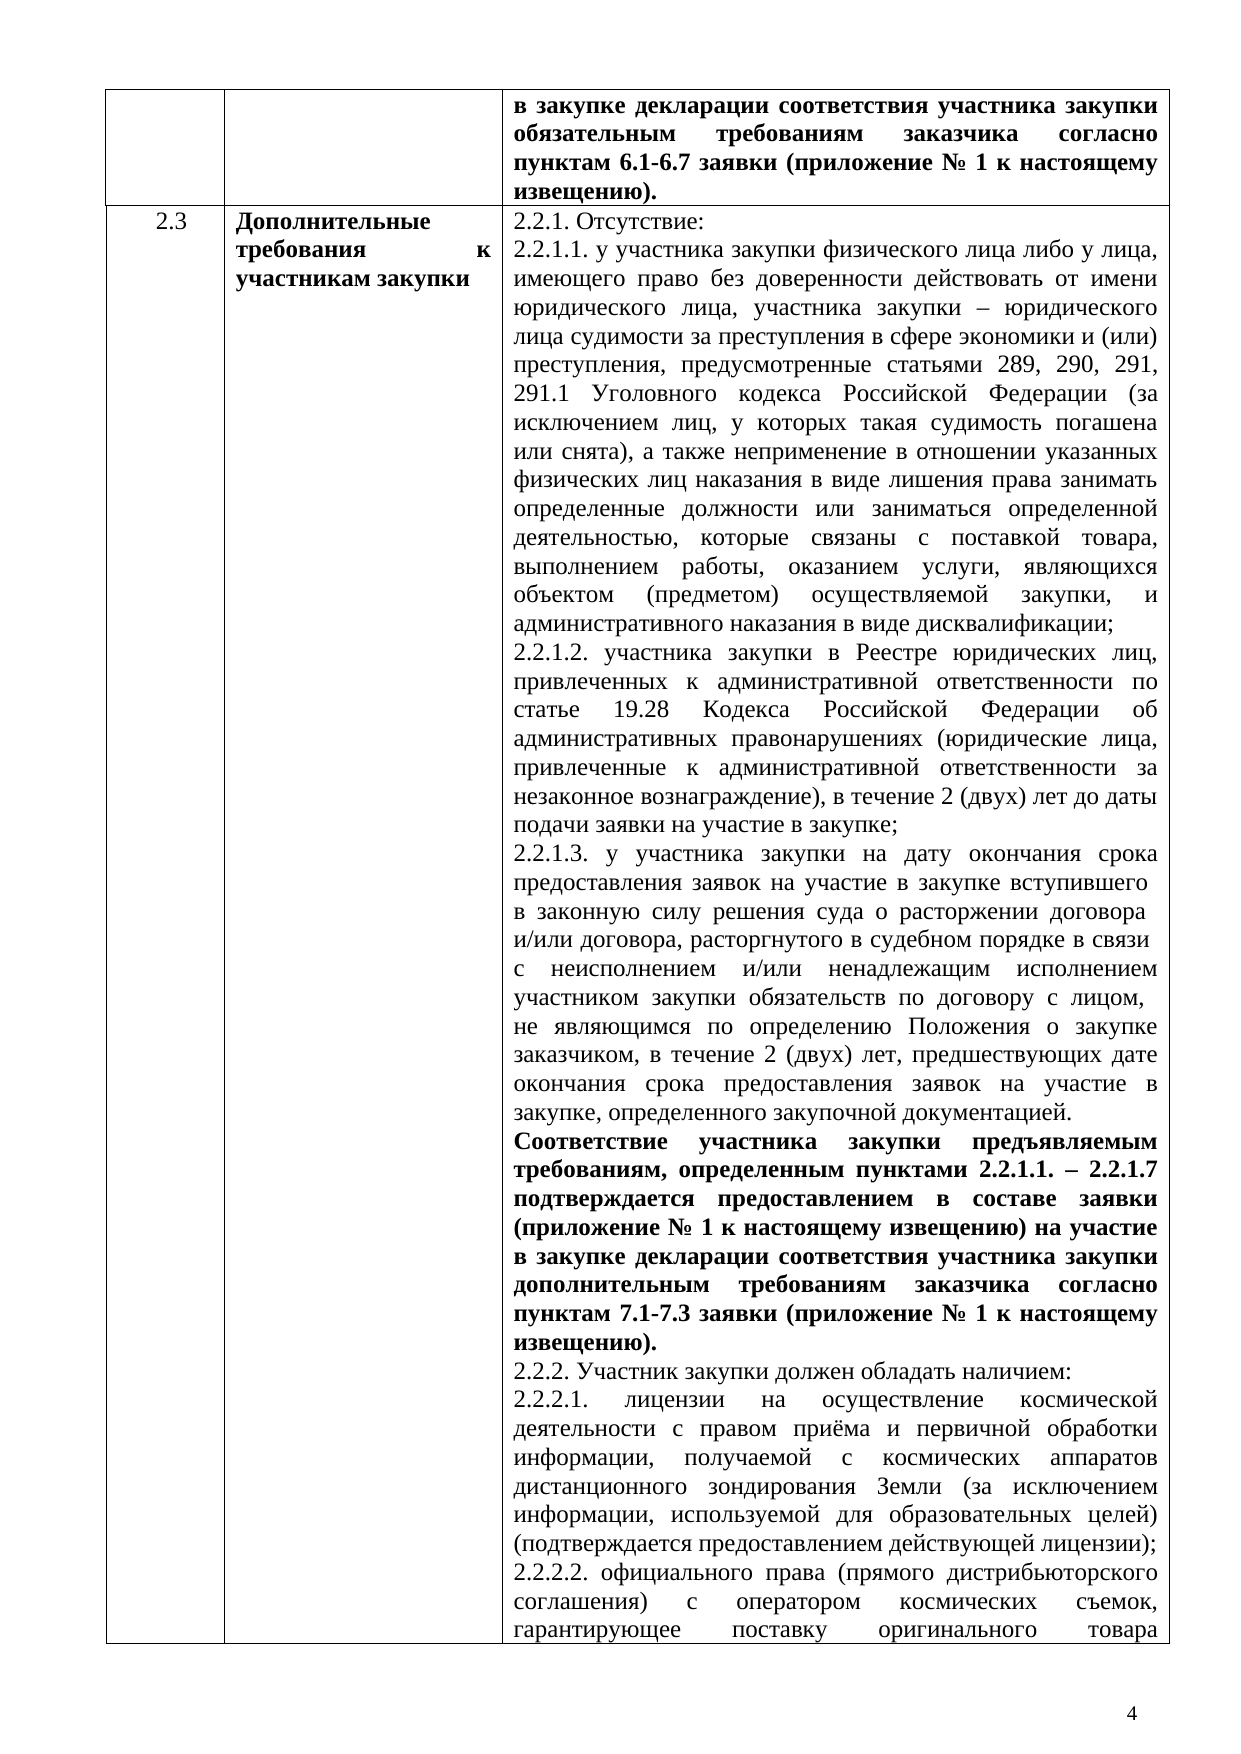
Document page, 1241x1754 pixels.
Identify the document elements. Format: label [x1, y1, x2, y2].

table_cell [106, 90, 224, 205]
table_cell [225, 90, 502, 205]
table_cell [107, 206, 224, 1643]
table_cell [225, 206, 502, 1643]
table_cell [503, 206, 1169, 1643]
table_cell [503, 90, 1169, 205]
